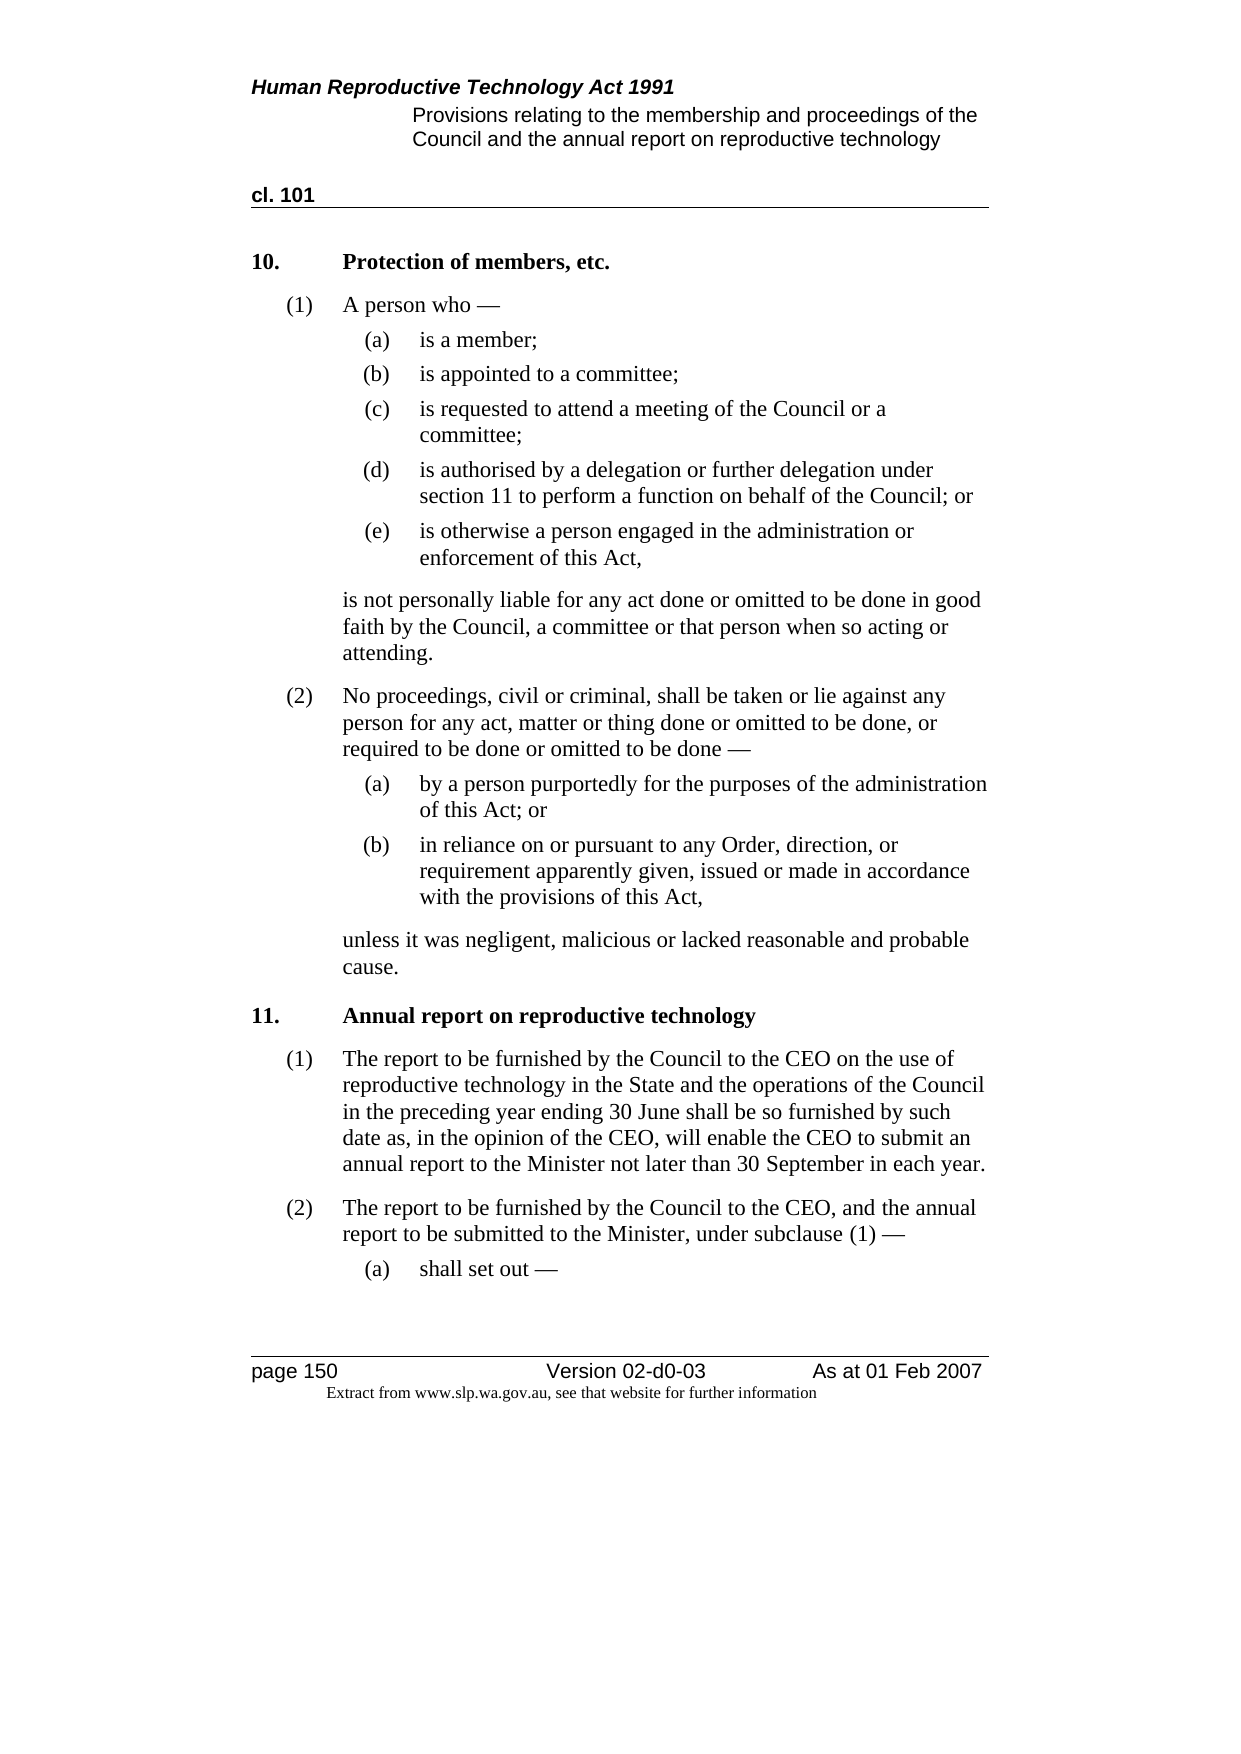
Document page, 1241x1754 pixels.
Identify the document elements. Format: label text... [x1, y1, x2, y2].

text (2) No proceedings, civil or criminal, shall be taken or lie against any person for any act, matter or thing done or omitted to be done, or required to be done or omitted to be done — [251, 682, 989, 761]
text (c) is requested to attend a meeting of the Council or a committee; [251, 395, 989, 448]
text (a) shall set out — [251, 1254, 989, 1281]
text (d) is authorised by a delegation or further delegation under section 11 to perform a function on behalf of the Council; or [251, 456, 989, 509]
text (b) in reliance on or pursuant to any Order, direction, or requirement apparently given, issued or made in accordance with the provisions of this Act, [251, 831, 989, 910]
text (1) The report to be furnished by the Council to the CEO on the use of reproductive technology in the State and the operations of the Council in the preceding year ending 30 June shall be so furnished by such date as, in the opinion of the CEO, will enable the CEO to submit an annual report to the Minister not later than 30 September in each year. [251, 1045, 989, 1177]
text (2) The report to be furnished by the Council to the CEO, and the annual report to be submitted to the Minister, under subclause (1) — [251, 1193, 989, 1246]
text (a) by a person purportedly for the purposes of the administration of this Act; or [251, 770, 989, 822]
text (b) is appointed to a committee; [251, 360, 989, 387]
text unless it was negligent, malicious or lacked reasonable and probable cause. [251, 926, 989, 979]
text (1) A person who — [251, 291, 989, 317]
subtitle 11. Annual report on reproductive technology [251, 1002, 989, 1028]
text (a) is a member; [251, 326, 989, 352]
text is not personally liable for any act done or omitted to be done in good faith by the Council, a committee or that person when so acting or attending. [251, 587, 989, 666]
subtitle 10. Protection of members, etc. [251, 248, 989, 274]
text (e) is otherwise a person engaged in the administration or enforcement of this Act, [251, 517, 989, 570]
